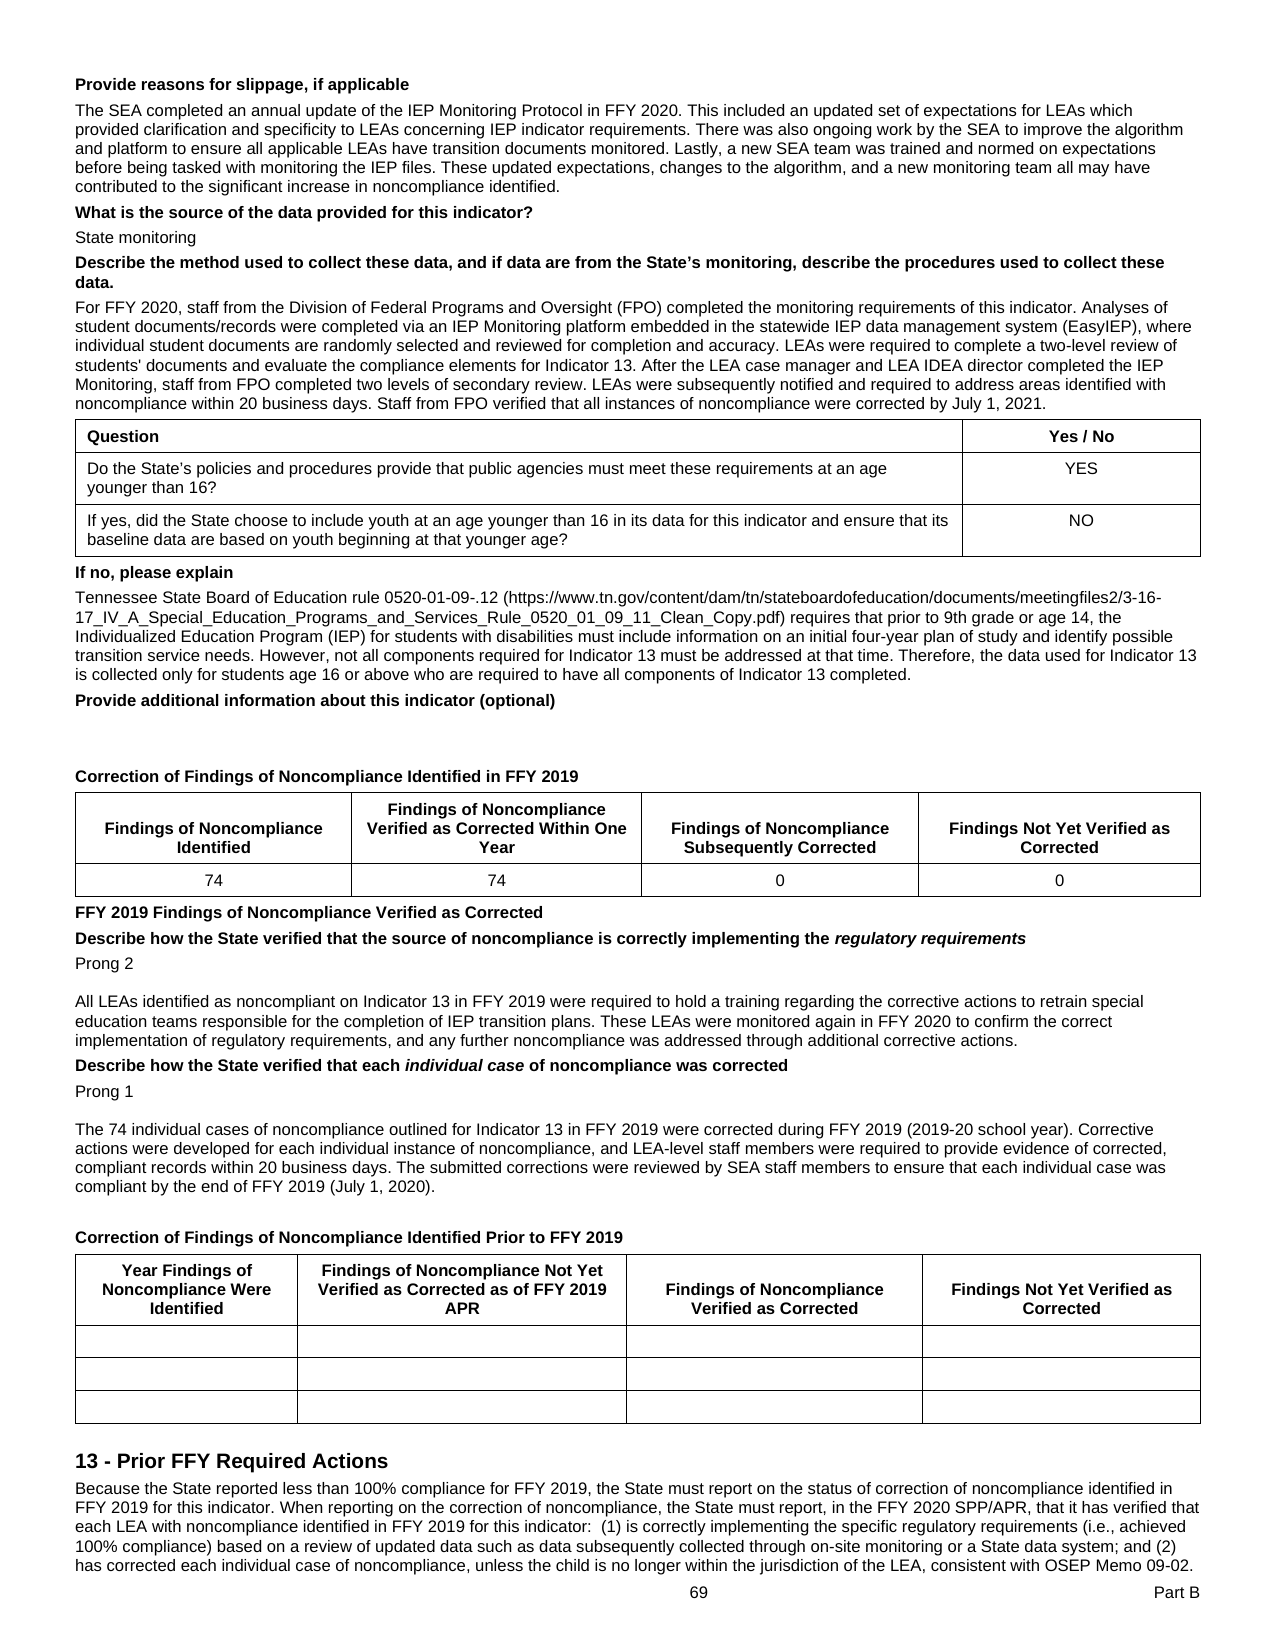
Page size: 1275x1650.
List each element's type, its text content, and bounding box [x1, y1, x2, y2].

text Describe how the State verified that each individual case of noncompliance was corrected [75, 1056, 1200, 1075]
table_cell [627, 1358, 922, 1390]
text For FFY 2020, staff from the Division of Federal Programs and Oversight (FPO) completed the monitoring requirements of this indicator. Analyses of student documents/records were completed via an IEP Monitoring platform embedded in the statewide IEP data management system (EasyIEP), where individual student documents are randomly selected and reviewed for completion and accuracy. LEAs were required to complete a two-level review of students' documents and evaluate the compliance elements for Indicator 13. After the LEA case manager and LEA IDEA director completed the IEP Monitoring, staff from FPO completed two levels of secondary review. LEAs were subsequently notified and required to address areas identified with noncompliance within 20 business days. Staff from FPO verified that all instances of noncompliance were corrected by July 1, 2021. [75, 298, 1200, 413]
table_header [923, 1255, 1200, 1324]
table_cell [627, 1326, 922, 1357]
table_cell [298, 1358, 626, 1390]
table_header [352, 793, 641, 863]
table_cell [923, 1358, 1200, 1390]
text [75, 1479, 1200, 1575]
text Provide additional information about this indicator (optional) [75, 690, 1200, 709]
text Prong 1 The 74 individual cases of noncompliance outlined for Indicator 13 in FFY 2019 were corrected during FFY 2019 (2019-20 school year). Corrective actions were developed for each individual instance of noncompliance, and LEA-level staff members were required to provide evidence of corrected, compliant records within 20 business days. The submitted corrections were reviewed by SEA staff members to ensure that each individual case was compliant by the end of FFY 2019 (July 1, 2020). [75, 1081, 1200, 1196]
subtitle 13 - Prior FFY Required Actions [75, 1449, 1200, 1473]
text Prong 2 All LEAs identified as noncompliant on Indicator 13 in FFY 2019 were required to hold a training regarding the corrective actions to retrain special education teams responsible for the completion of IEP transition plans. These LEAs were monitored again in FFY 2020 to confirm the correct implementation of regulatory requirements, and any further noncompliance was addressed through additional corrective actions. [75, 954, 1200, 1050]
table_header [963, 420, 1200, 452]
text State monitoring [75, 228, 1200, 247]
text Correction of Findings of Noncompliance Identified in FFY 2019 [75, 767, 1200, 786]
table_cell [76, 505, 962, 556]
text Tennessee State Board of Education rule 0520-01-09-.12 (https://www.tn.gov/content/dam/tn/stateboardofeducation/documents/meetingfiles2/3-16-17_IV_A_Special_Education_Programs_and_Services_Rule_0520_01_09_11_Clean_Copy.pdf) requires that prior to 9th grade or age 14, the Individualized Education Program (IEP) for students with disabilities must include information on an initial four-year plan of study and identify possible transition service needs. However, not all components required for Indicator 13 must be addressed at that time. Therefore, the data used for Indicator 13 is collected only for students age 16 or above who are required to have all components of Indicator 13 completed. [75, 588, 1200, 684]
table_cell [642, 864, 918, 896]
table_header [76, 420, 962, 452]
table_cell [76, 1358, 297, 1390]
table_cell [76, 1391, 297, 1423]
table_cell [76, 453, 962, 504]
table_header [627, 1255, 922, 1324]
text The SEA completed an annual update of the IEP Monitoring Protocol in FFY 2020. This included an updated set of expectations for LEAs which provided clarification and specificity to LEAs concerning IEP indicator requirements. There was also ongoing work by the SEA to improve the algorithm and platform to ensure all applicable LEAs have transition documents monitored. Lastly, a new SEA team was trained and normed on expectations before being tasked with monitoring the IEP files. These updated expectations, changes to the algorithm, and a new monitoring team all may have contributed to the significant increase in noncompliance identified. [75, 100, 1200, 196]
text FFY 2019 Findings of Noncompliance Verified as Corrected [75, 903, 1200, 922]
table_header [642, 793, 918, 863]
text Describe the method used to collect these data, and if data are from the State’s monitoring, describe the procedures used to collect these data. [75, 253, 1200, 292]
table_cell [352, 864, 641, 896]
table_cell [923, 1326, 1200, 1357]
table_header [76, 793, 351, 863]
text Correction of Findings of Noncompliance Identified Prior to FFY 2019 [75, 1228, 1200, 1247]
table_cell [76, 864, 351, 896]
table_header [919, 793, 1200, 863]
text If no, please explain [75, 563, 1200, 582]
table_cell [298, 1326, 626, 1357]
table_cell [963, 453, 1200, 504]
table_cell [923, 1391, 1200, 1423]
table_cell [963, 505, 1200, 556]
text Describe how the State verified that the source of noncompliance is correctly implementing the regulatory requirements [75, 928, 1200, 948]
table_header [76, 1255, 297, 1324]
text Provide reasons for slippage, if applicable [75, 75, 1200, 94]
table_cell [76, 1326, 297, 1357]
text What is the source of the data provided for this indicator? [75, 202, 1200, 222]
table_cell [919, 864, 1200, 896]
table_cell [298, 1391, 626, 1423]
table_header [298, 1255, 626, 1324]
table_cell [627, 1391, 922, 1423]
